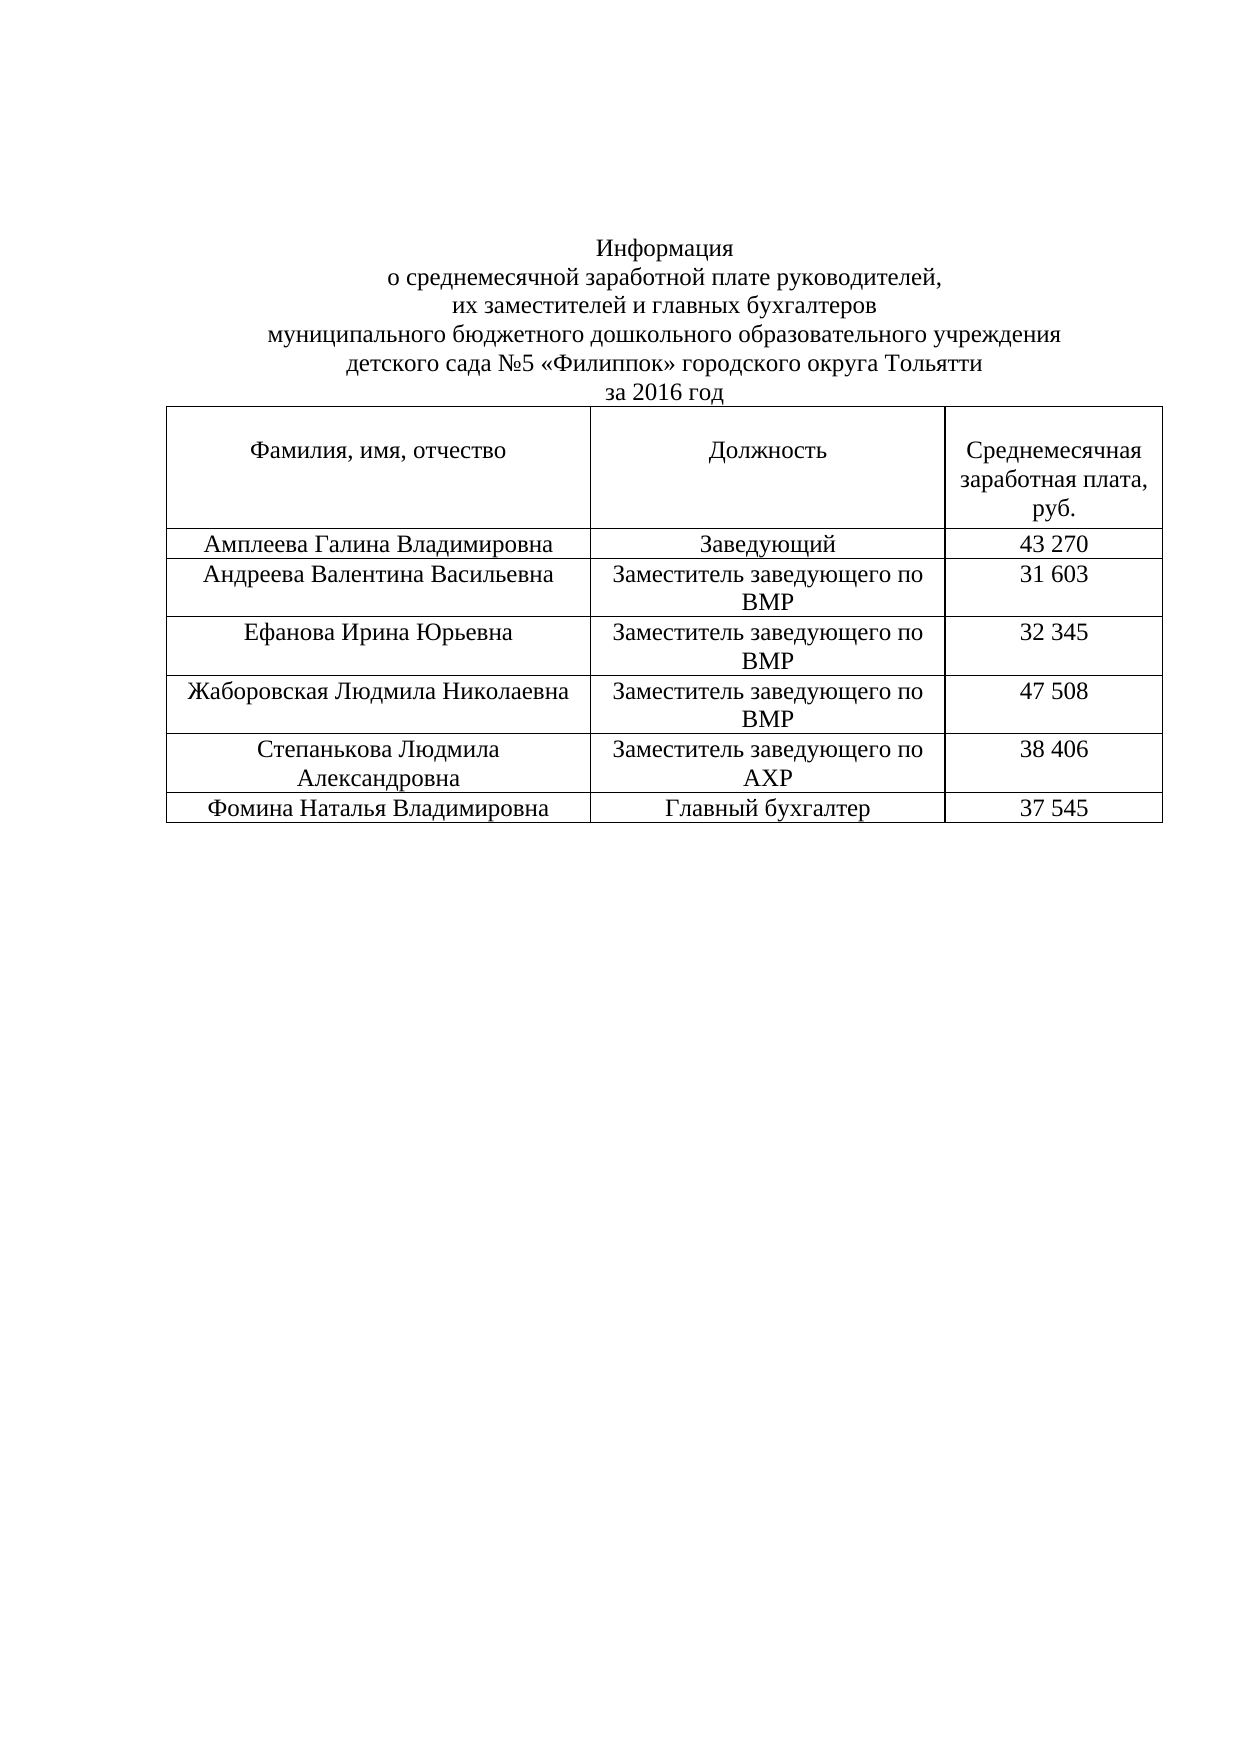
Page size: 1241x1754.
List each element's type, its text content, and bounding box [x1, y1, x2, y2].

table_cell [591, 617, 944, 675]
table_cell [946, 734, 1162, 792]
text их заместителей и главных бухгалтеров [177, 291, 1152, 319]
text Информация [177, 233, 1152, 262]
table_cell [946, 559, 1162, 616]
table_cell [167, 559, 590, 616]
text о среднемесячной заработной плате руководителей, [177, 262, 1152, 291]
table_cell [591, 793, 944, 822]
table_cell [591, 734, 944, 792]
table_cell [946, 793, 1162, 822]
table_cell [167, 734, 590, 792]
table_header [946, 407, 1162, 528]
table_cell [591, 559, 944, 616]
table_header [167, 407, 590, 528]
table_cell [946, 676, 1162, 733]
text детского сада №5 «Филиппок» городского округа Тольятти [177, 348, 1152, 377]
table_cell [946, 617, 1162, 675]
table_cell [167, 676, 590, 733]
text муниципального бюджетного дошкольного образовательного учреждения [177, 319, 1152, 348]
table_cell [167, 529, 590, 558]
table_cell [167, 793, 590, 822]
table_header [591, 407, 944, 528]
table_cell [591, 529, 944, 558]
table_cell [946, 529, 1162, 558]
text за 2016 год [177, 377, 1152, 406]
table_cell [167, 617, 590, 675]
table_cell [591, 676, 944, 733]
